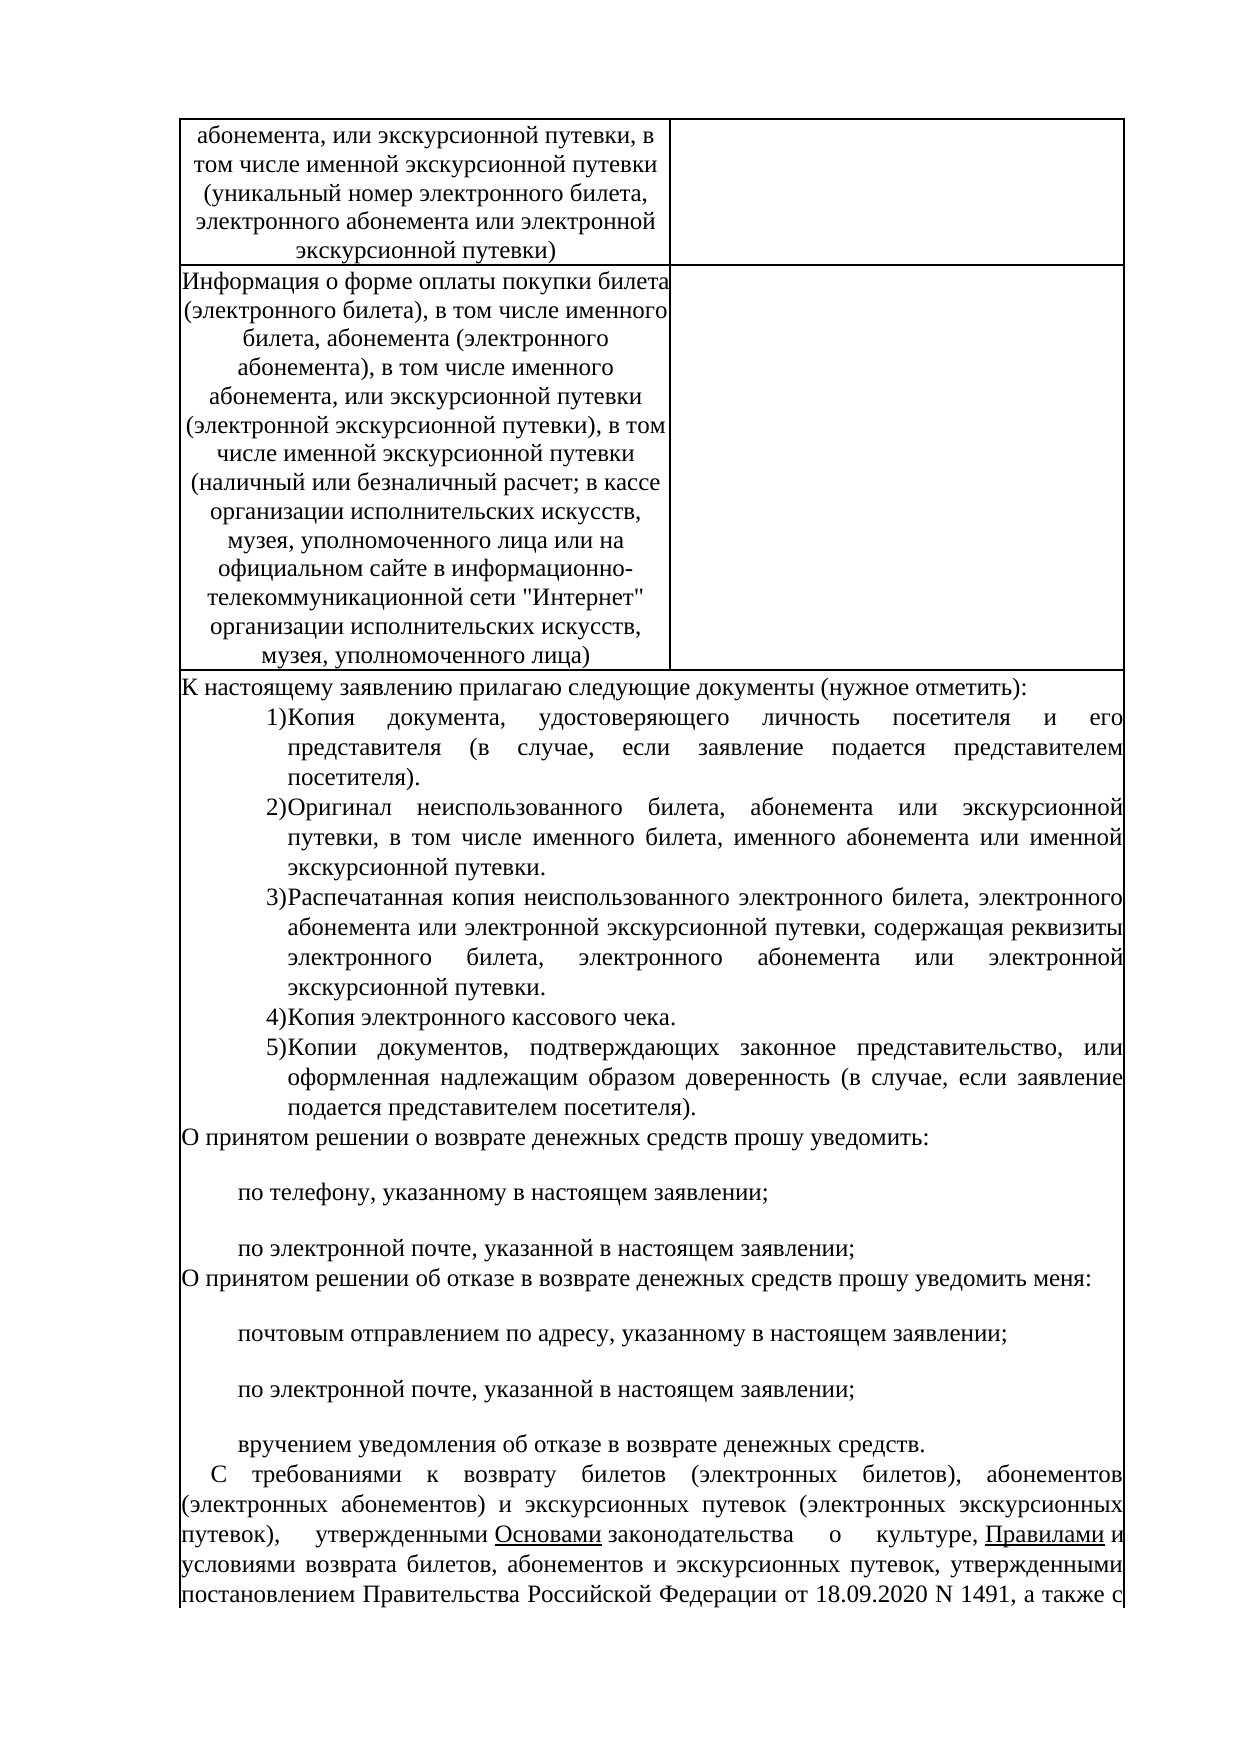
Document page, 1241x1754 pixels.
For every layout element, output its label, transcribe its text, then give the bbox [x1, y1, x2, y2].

table_cell Информация о форме оплаты покупки билета (электронного билета), в том числе именного билета, абонемента (электронного абонемента), в том числе именного абонемента, или экскурсионной путевки (электронной экскурсионной путевки), в том числе именной экскурсионной путевки (наличный или безналичный расчет; в кассе организации исполнительских искусств, музея, уполномоченного лица или на официальном сайте в информационно-телекоммуникационной сети "Интернет" организации исполнительских искусств, музея, уполномоченного лица) [181, 266, 669, 668]
table_cell Оригинал неиспользованного билета, абонемента или экскурсионной путевки, в том числе именного билета, именного абонемента или именной экскурсионной путевки. [286, 791, 1123, 881]
table_cell Копия документа, удостоверяющего личность посетителя и его представителя (в случае, если заявление подается представителем посетителя). [286, 701, 1123, 791]
table_cell 3) [181, 881, 286, 1001]
table_cell К настоящему заявлению прилагаю следующие документы (нужное отметить): [181, 671, 1123, 701]
table_cell по телефону, указанному в настоящем заявлении; [181, 1151, 1123, 1206]
table_cell Копии документов, подтверждающих законное представительство, или оформленная надлежащим образом доверенность (в случае, если заявление подается представителем посетителя). [286, 1031, 1123, 1121]
table_cell Распечатанная копия неиспользованного электронного билета, электронного абонемента или электронной экскурсионной путевки, содержащая реквизиты электронного билета, электронного абонемента или электронной экскурсионной путевки. [286, 881, 1123, 1001]
table_cell Копия электронного кассового чека. [286, 1001, 1123, 1031]
table_cell 1) [181, 701, 286, 791]
table_cell 5) [181, 1031, 286, 1121]
table_cell вручением уведомления об отказе в возврате денежных средств. [181, 1403, 1123, 1458]
table_cell О принятом решении об отказе в возврате денежных средств прошу уведомить меня: [181, 1262, 1123, 1292]
table_cell [671, 120, 1123, 264]
table_cell 4) [181, 1001, 286, 1031]
table_cell О принятом решении о возврате денежных средств прошу уведомить: [181, 1121, 1123, 1151]
table_cell по электронной почте, указанной в настоящем заявлении; [181, 1206, 1123, 1262]
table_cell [181, 1458, 1123, 1608]
table_cell [671, 266, 1123, 668]
table_cell по электронной почте, указанной в настоящем заявлении; [181, 1347, 1123, 1403]
table_cell 2) [181, 791, 286, 881]
table_cell почтовым отправлением по адресу, указанному в настоящем заявлении; [181, 1292, 1123, 1347]
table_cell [181, 120, 669, 264]
